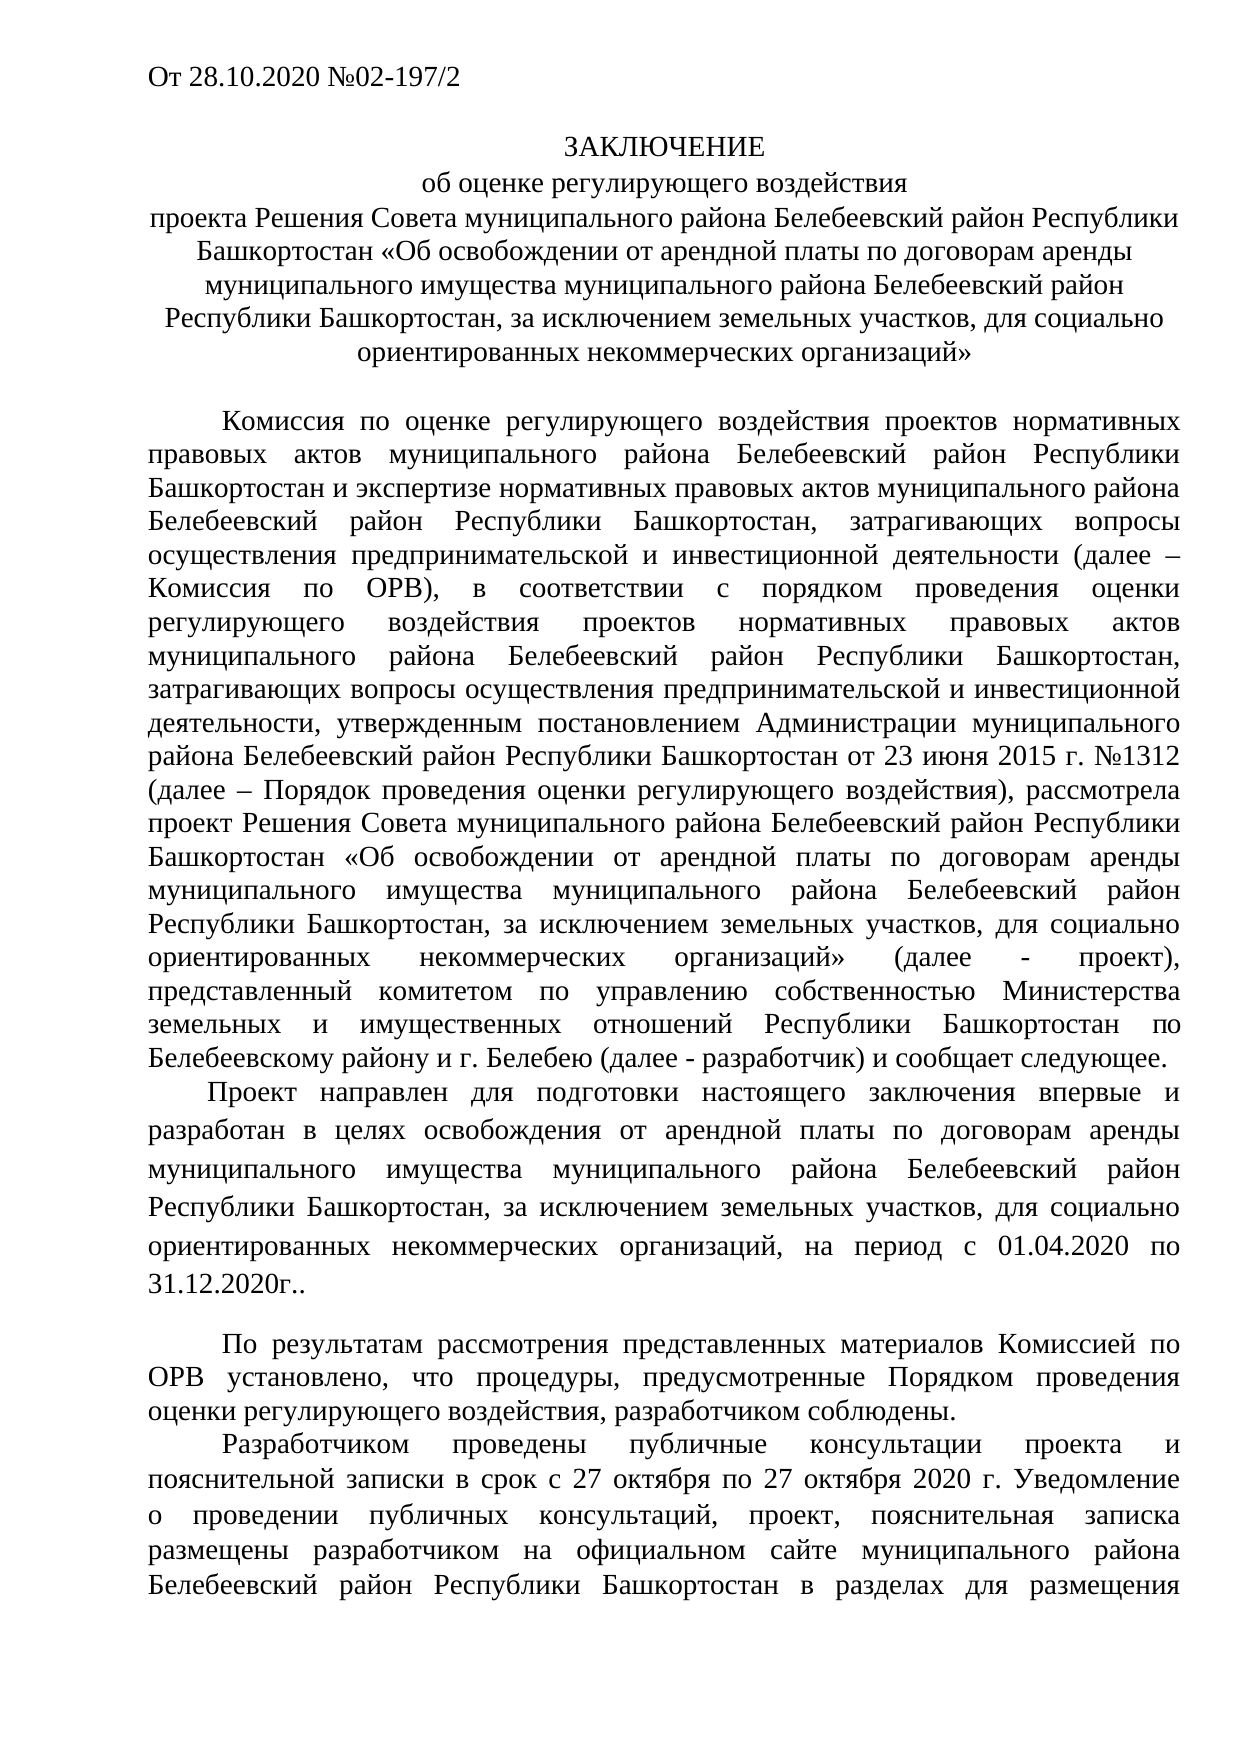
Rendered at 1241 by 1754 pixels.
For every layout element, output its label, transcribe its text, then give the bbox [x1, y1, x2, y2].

text Проект направлен для подготовки настоящего заключения впервые и разработан в целях освобождения от арендной платы по договорам аренды муниципального имущества муниципального района Белебеевский район Республики Башкортостан, за исключением земельных участков, для социально ориентированных некоммерческих организаций, на период с 01.04.2020 по 31.12.2020г.. [148, 1074, 1181, 1300]
text По результатам рассмотрения представленных материалов Комиссией по ОРВ установлено, что процедуры, предусмотренные Порядком проведения оценки регулирующего воздействия, разработчиком соблюдены. [148, 1326, 1181, 1426]
text От 28.10.2020 №02-197/2 [148, 59, 1181, 93]
text об оценке регулирующего воздействия [148, 165, 1181, 198]
text проекта Решения Совета муниципального района Белебеевский район Республики Башкортостан «Об освобождении от арендной платы по договорам аренды муниципального имущества муниципального района Белебеевский район Республики Башкортостан, за исключением земельных участков, для социально ориентированных некоммерческих организаций» [148, 200, 1181, 368]
text Комиссия по оценке регулирующего воздействия проектов нормативных правовых актов муниципального района Белебеевский район Республики Башкортостан и экспертизе нормативных правовых актов муниципального района Белебеевский район Республики Башкортостан, затрагивающих вопросы осуществления предпринимательской и инвестиционной деятельности (далее – Комиссия по ОРВ), в соответствии с порядком проведения оценки регулирующего воздействия проектов нормативных правовых актов муниципального района Белебеевский район Республики Башкортостан, затрагивающих вопросы осуществления предпринимательской и инвестиционной деятельности, утвержденным постановлением Администрации муниципального района Белебеевский район Республики Башкортостан от 23 июня . №1312 (далее – Порядок проведения оценки регулирующего воздействия), рассмотрела проект Решения Совета муниципального района Белебеевский район Республики Башкортостан «Об освобождении от арендной платы по договорам аренды муниципального имущества муниципального района Белебеевский район Республики Башкортостан, за исключением земельных участков, для социально ориентированных некоммерческих организаций» (далее - проект), представленный комитетом по управлению собственностью Министерства земельных и имущественных отношений Республики Башкортостан по Белебеевскому району и г. Белебею (далее - разработчик) и сообщает следующее. [148, 403, 1181, 1074]
text ЗАКЛЮЧЕНИЕ [148, 129, 1181, 163]
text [148, 1426, 1181, 1601]
